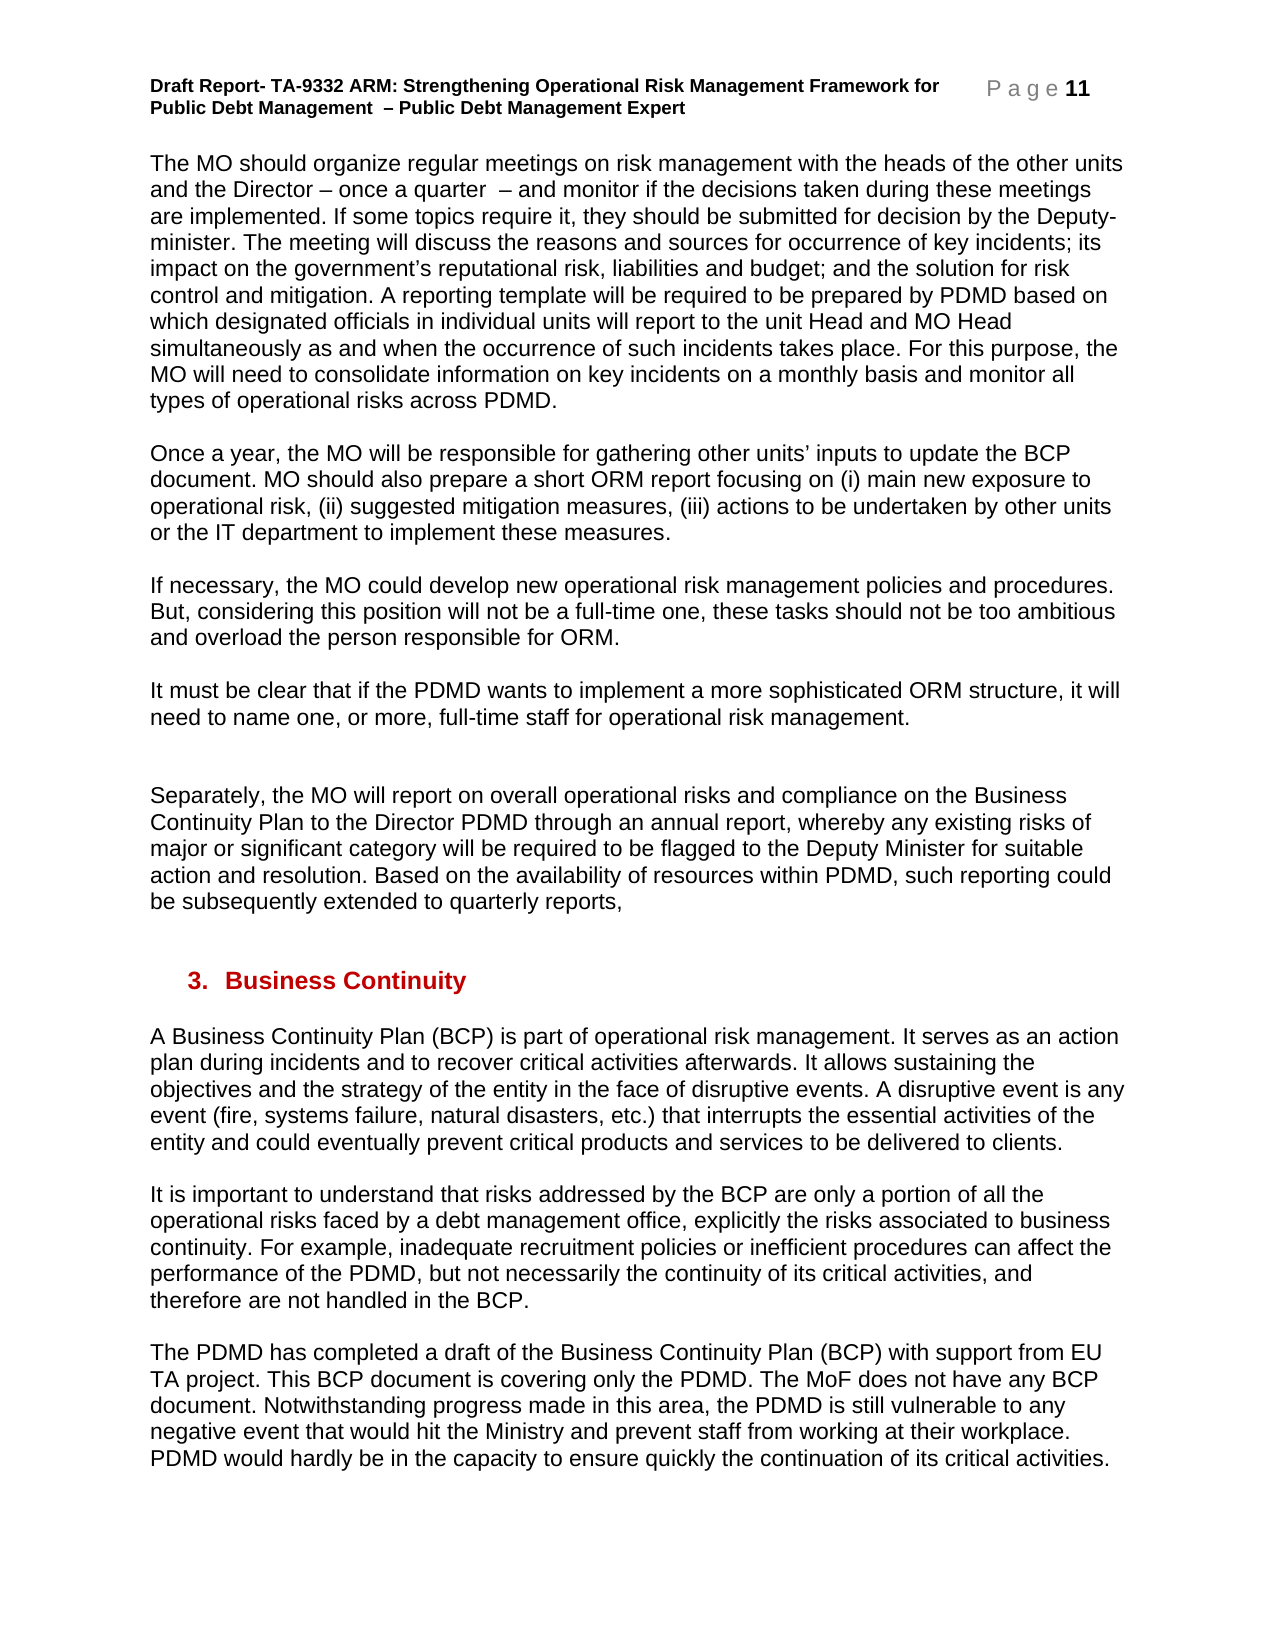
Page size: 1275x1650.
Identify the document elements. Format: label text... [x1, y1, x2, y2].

text It is important to understand that risks addressed by the BCP are only a portion of all the operational risks faced by a debt management office, explicitly the risks associated to business continuity. For example, inadequate recruitment policies or inefficient procedures can affect the performance of the PDMD, but not necessarily the continuity of its critical activities, and therefore are not handled in the BCP. [150, 1181, 1125, 1313]
text It must be clear that if the PDMD wants to implement a more sophisticated ORM structure, it will need to name one, or more, full-time staff for operational risk management. [150, 677, 1125, 730]
text Separately, the MO will report on overall operational risks and compliance on the Business Continuity Plan to the Director PDMD through an annual report, whereby any existing risks of major or significant category will be required to be flagged to the Deputy Minister for suitable action and resolution. Based on the availability of resources within PDMD, such reporting could be subsequently extended to quarterly reports, [150, 782, 1125, 914]
text The PDMD has completed a draft of the Business Continuity Plan (BCP) with support from EU TA project. This BCP document is covering only the PDMD. The MoF does not have any BCP document. Notwithstanding progress made in this area, the PDMD is still vulnerable to any negative event that would hit the Ministry and prevent staff from working at their workplace. PDMD would hardly be in the capacity to ensure quickly the continuation of its critical activities. [150, 1339, 1125, 1471]
text If necessary, the MO could develop new operational risk management policies and procedures. But, considering this position will not be a full-time one, these tasks should not be too ambitious and overload the person responsible for ORM. [150, 572, 1125, 651]
text Once a year, the MO will be responsible for gathering other units’ inputs to update the BCP document. MO should also prepare a short ORM report focusing on (i) main new exposure to operational risk, (ii) suggested mitigation measures, (iii) actions to be undertaken by other units or the IT department to implement these measures. [150, 440, 1125, 545]
text The MO should organize regular meetings on risk management with the heads of the other units and the Director – once a quarter – and monitor if the decisions taken during these meetings are implemented. If some topics require it, they should be submitted for decision by the Deputy-minister. The meeting will discuss the reasons and sources for occurrence of key incidents; its impact on the government’s reputational risk, liabilities and budget; and the solution for risk control and mitigation. A reporting template will be required to be prepared by PDMD based on which designated officials in individual units will report to the unit Head and MO Head simultaneously as and when the occurrence of such incidents takes place. For this purpose, the MO will need to consolidate information on key incidents on a monthly basis and monitor all types of operational risks across PDMD. [150, 150, 1125, 413]
text A Business Continuity Plan (BCP) is part of operational risk management. It serves as an action plan during incidents and to recover critical activities afterwards. It allows sustaining the objectives and the strategy of the entity in the face of disruptive events. A disruptive event is any event (fire, systems failure, natural disasters, etc.) that interrupts the essential activities of the entity and could eventually prevent critical products and services to be delivered to clients. [150, 1023, 1125, 1155]
subtitle Business Continuity [187, 966, 1125, 994]
